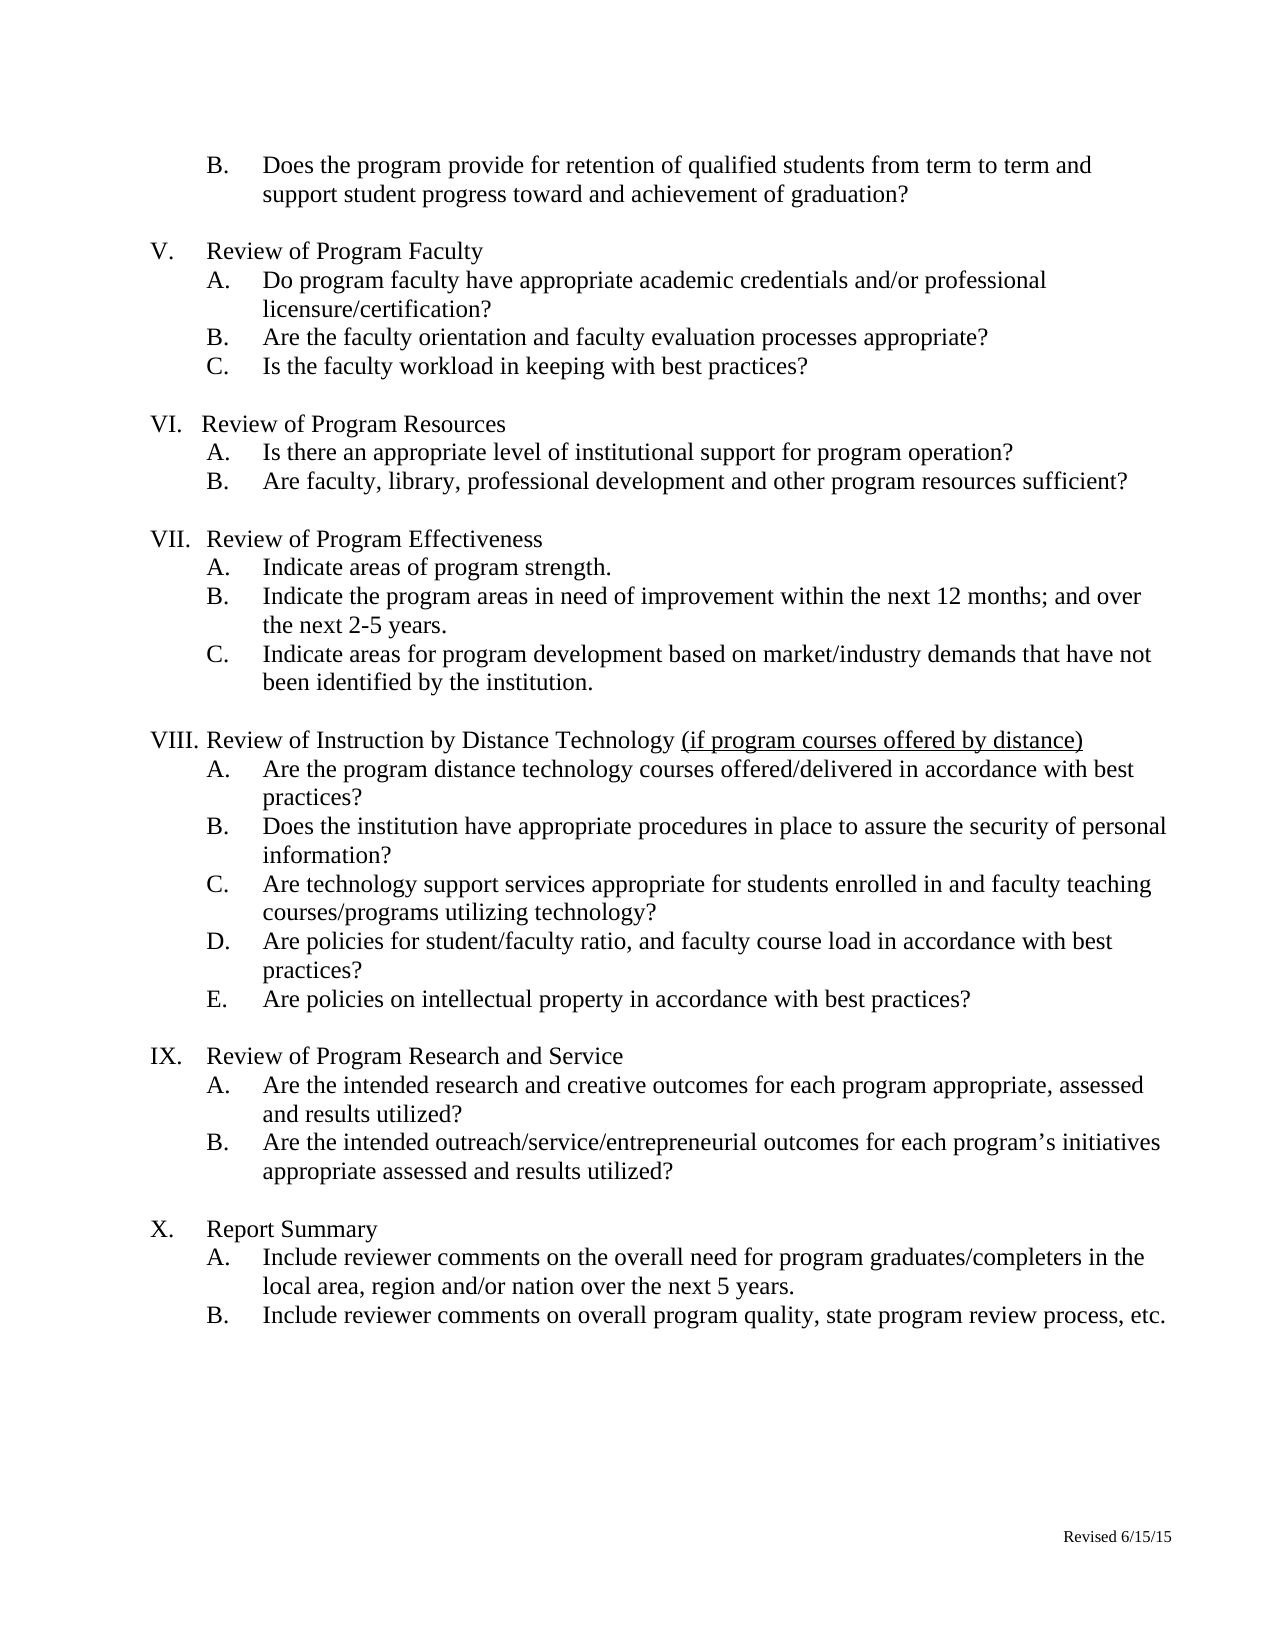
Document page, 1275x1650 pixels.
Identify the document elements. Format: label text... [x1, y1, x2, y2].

text X. Report Summary [150, 1214, 1172, 1242]
text IX. Review of Program Research and Service [150, 1041, 1172, 1070]
text VIII. Review of Instruction by Distance Technology (if program courses offered by distance) [150, 725, 1172, 754]
text B. Are the faculty orientation and faculty evaluation processes appropriate? [150, 322, 1172, 351]
list B. Are the intended outreach/service/entrepreneurial outcomes for each program’s initiatives appropriate assessed and results utilized? [150, 1127, 1172, 1185]
list A. Are the intended research and creative outcomes for each program appropriate, assessed and results utilized? [150, 1070, 1172, 1127]
list Are faculty, library, professional development and other program resources sufficient? [206, 466, 1172, 495]
text A. Do program faculty have appropriate academic credentials and/or professional licensure/certification? [206, 265, 1172, 322]
text C. Indicate areas for program development based on market/industry demands that have not been identified by the institution. [206, 639, 1172, 696]
text VI. Review of Program Resources [150, 409, 1172, 437]
list Include reviewer comments on overall program quality, state program review process, etc. [206, 1300, 1172, 1329]
text V. Review of Program Faculty [150, 236, 1172, 265]
list Does the program provide for retention of qualified students from term to term and support student progress toward and achievement of graduation? [206, 150, 1172, 207]
list Are the program distance technology courses offered/delivered in accordance with best practices? [206, 754, 1172, 811]
list Are policies for student/faculty ratio, and faculty course load in accordance with best practices? [206, 926, 1172, 984]
list Does the institution have appropriate procedures in place to assure the security of personal information? [206, 811, 1172, 869]
list Are policies on intellectual property in accordance with best practices? [206, 984, 1172, 1012]
list Are technology support services appropriate for students enrolled in and faculty teaching courses/programs utilizing technology? [206, 869, 1172, 926]
text A. Indicate areas of program strength. [206, 552, 1172, 581]
list Include reviewer comments on the overall need for program graduates/completers in the local area, region and/or nation over the next 5 years. [206, 1242, 1172, 1300]
text C. Is the faculty workload in keeping with best practices? [150, 351, 1172, 380]
text B. Indicate the program areas in need of improvement within the next 12 months; and over the next 2-5 years. [206, 581, 1172, 639]
text VII. Review of Program Effectiveness [150, 524, 1172, 552]
list Is there an appropriate level of institutional support for program operation? [206, 437, 1172, 466]
